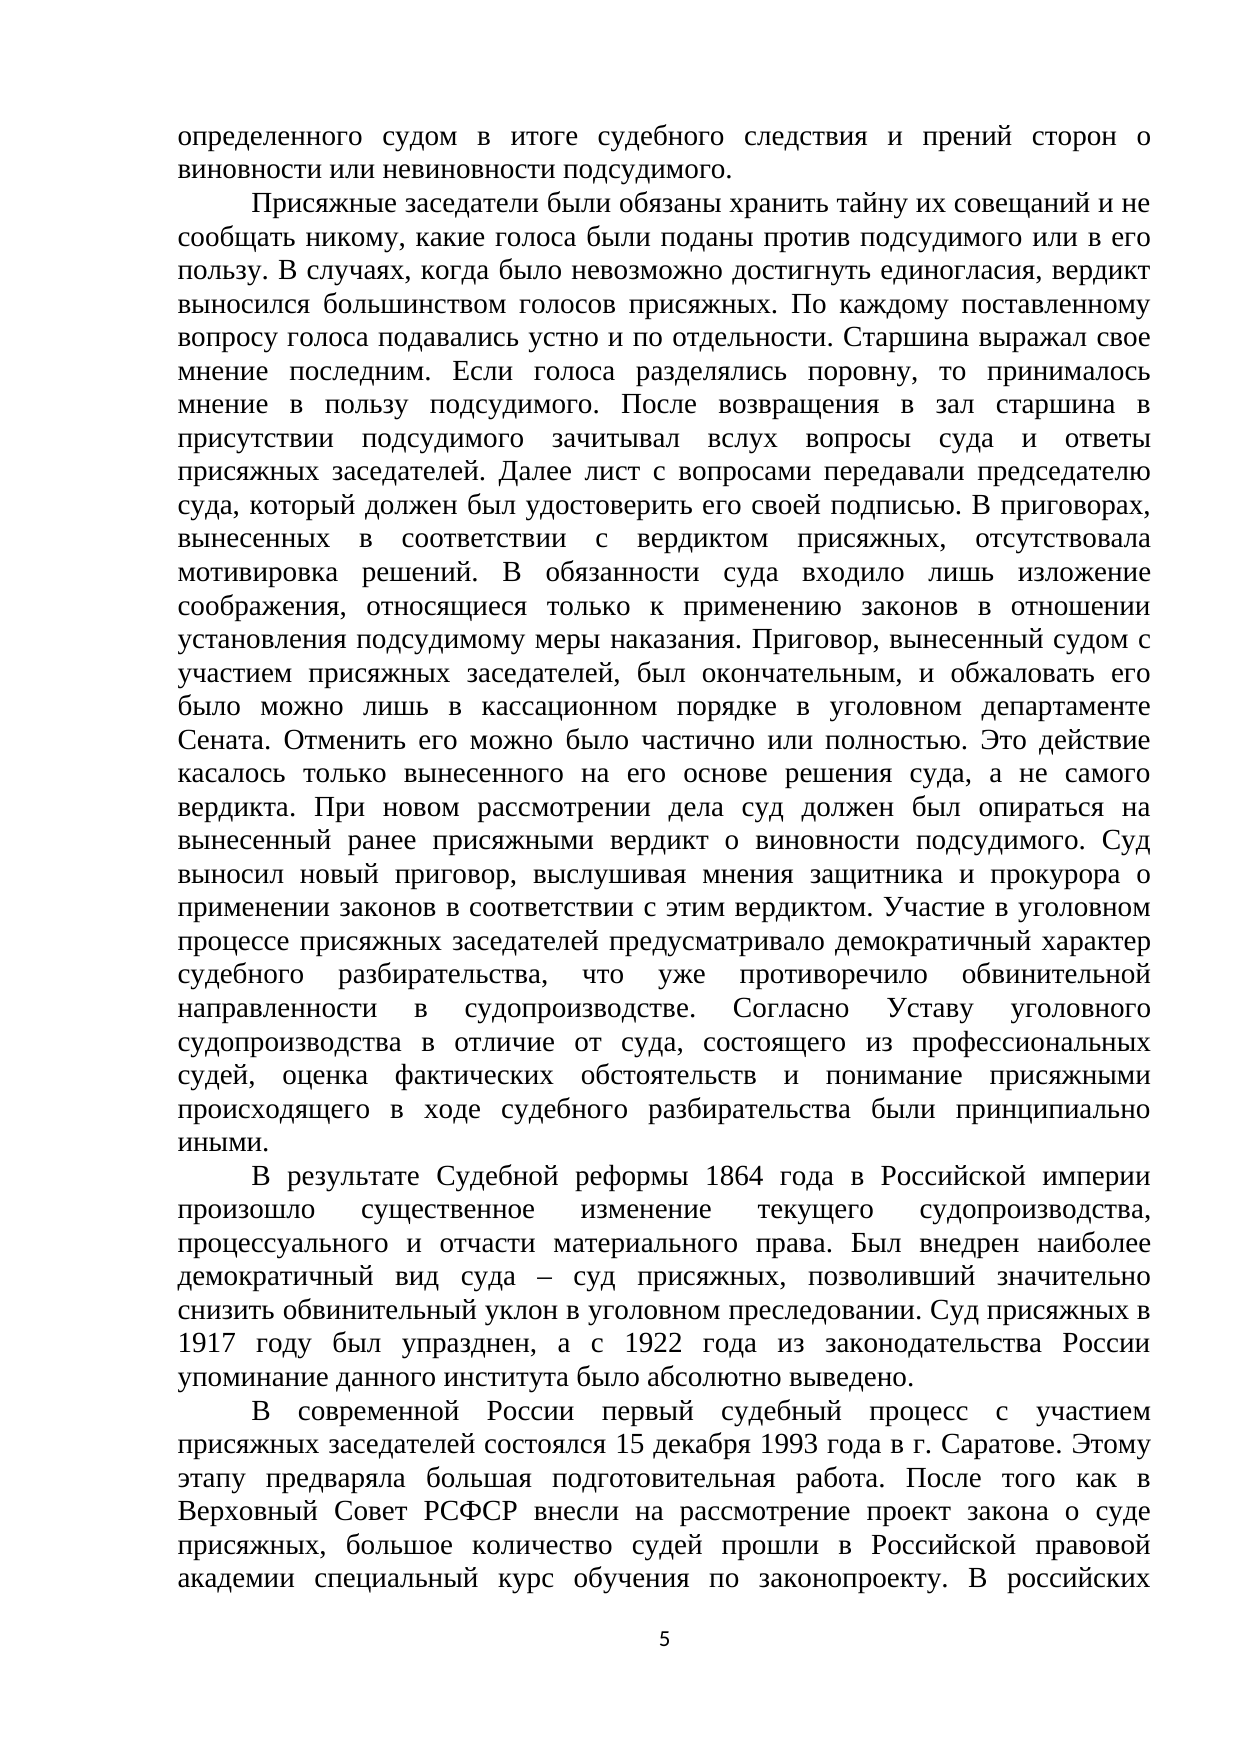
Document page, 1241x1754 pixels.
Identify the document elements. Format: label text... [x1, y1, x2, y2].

text В результате Судебной реформы 1864 года в Российской империи произошло существенное изменение текущего судопроизводства, процессуального и отчасти материального права. Был внедрен наиболее демократичный вид суда – суд присяжных, позволивший значительно снизить обвинительный уклон в уголовном преследовании. Суд присяжных в 1917 году был упразднен, а с 1922 года из законодательства России упоминание данного института было абсолютно выведено. [177, 1158, 1152, 1393]
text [177, 118, 1152, 185]
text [177, 1393, 1152, 1594]
text Присяжные заседатели были обязаны хранить тайну их совещаний и не сообщать никому, какие голоса были поданы против подсудимого или в его пользу. В случаях, когда было невозможно достигнуть единогласия, вердикт выносился большинством голосов присяжных. По каждому поставленному вопросу голоса подавались устно и по отдельности. Старшина выражал свое мнение последним. Если голоса разделялись поровну, то принималось мнение в пользу подсудимого. После возвращения в зал старшина в присутствии подсудимого зачитывал вслух вопросы суда и ответы присяжных заседателей. Далее лист с вопросами передавали председателю суда, который должен был удостоверить его своей подписью. В приговорах, вынесенных в соответствии с вердиктом присяжных, отсутствовала мотивировка решений. В обязанности суда входило лишь изложение соображения, относящиеся только к применению законов в отношении установления подсудимому меры наказания. Приговор, вынесенный судом с участием присяжных заседателей, был окончательным, и обжаловать его было можно лишь в кассационном порядке в уголовном департаменте Сената. Отменить его можно было частично или полностью. Это действие касалось только вынесенного на его основе решения суда, а не самого вердикта. При новом рассмотрении дела суд должен был опираться на вынесенный ранее присяжными вердикт о виновности подсудимого. Суд выносил новый приговор, выслушивая мнения защитника и прокурора о применении законов в соответствии с этим вердиктом. Участие в уголовном процессе присяжных заседателей предусматривало демократичный характер судебного разбирательства, что уже противоречило обвинительной направленности в судопроизводстве. Согласно Уставу уголовного судопроизводства в отличие от суда, состоящего из профессиональных судей, оценка фактических обстоятельств и понимание присяжными происходящего в ходе судебного разбирательства были принципиально иными. [177, 185, 1152, 1158]
